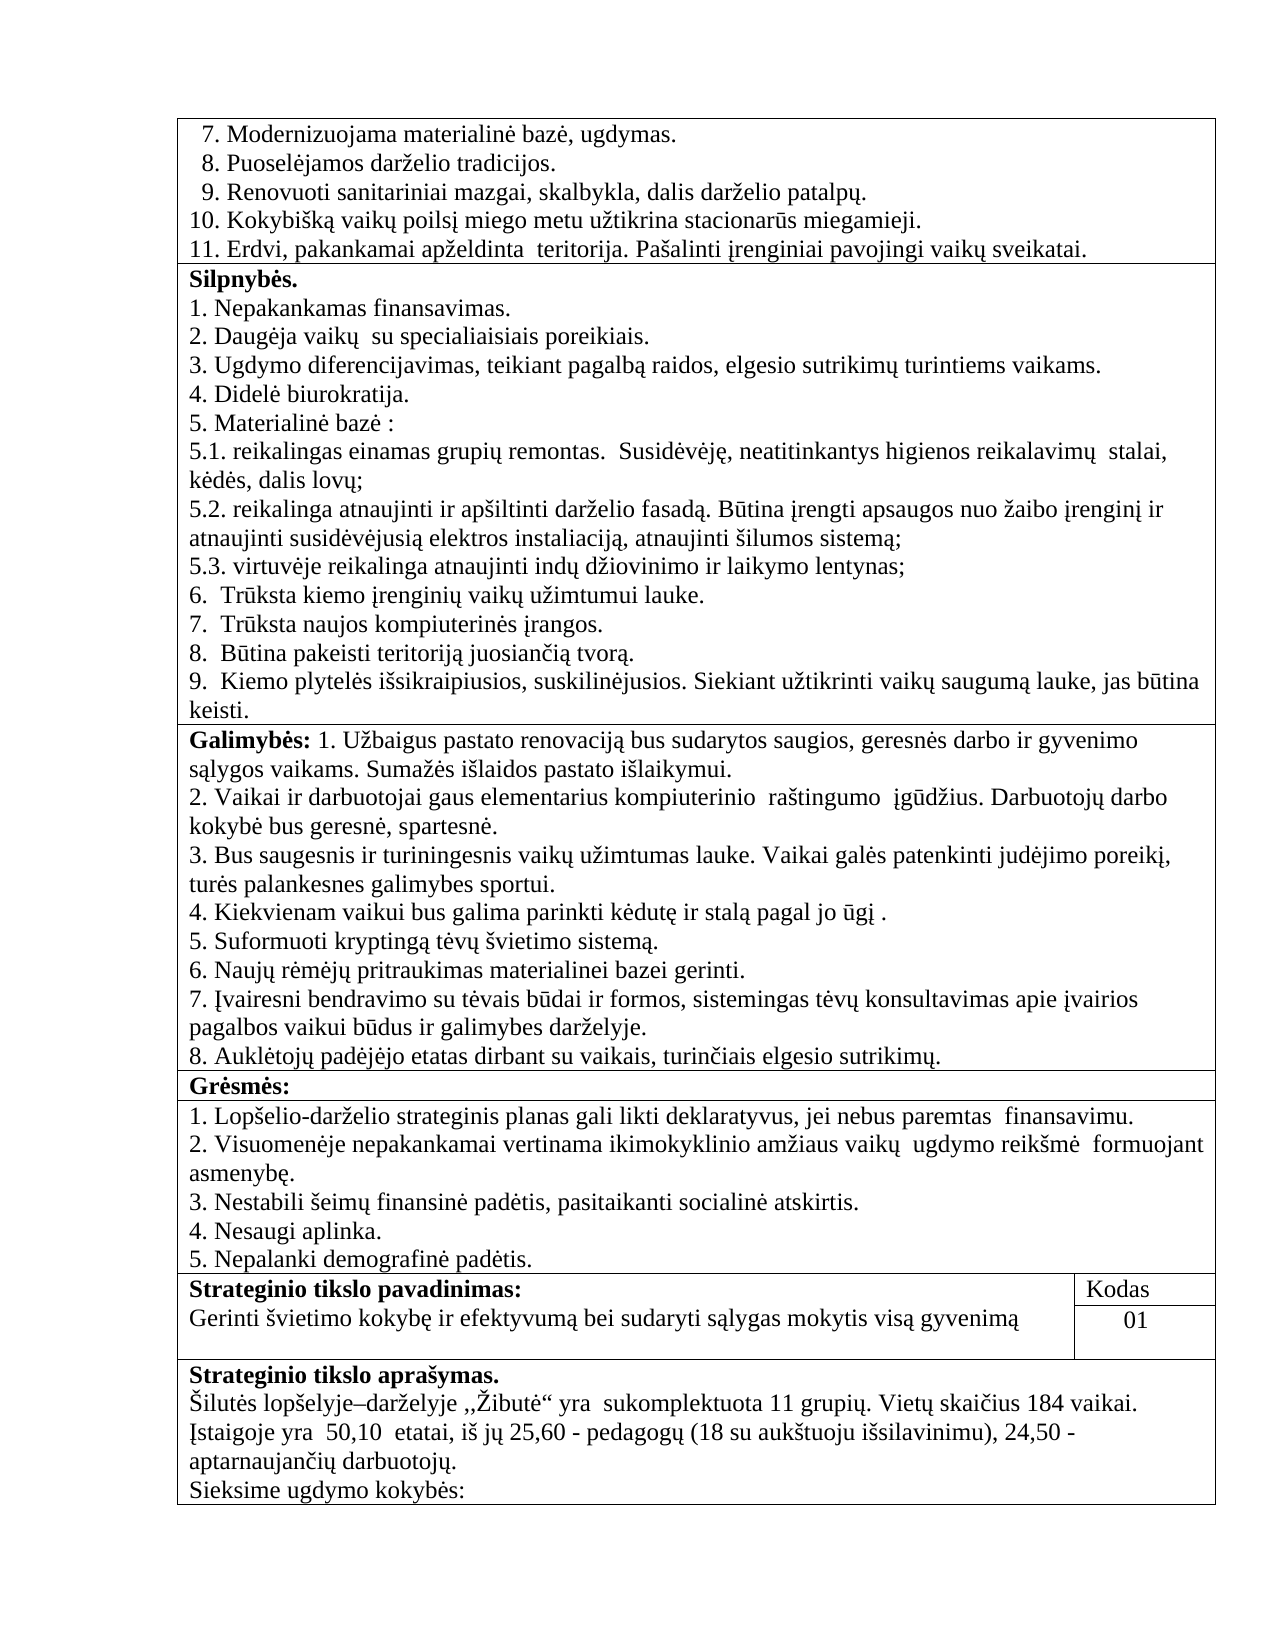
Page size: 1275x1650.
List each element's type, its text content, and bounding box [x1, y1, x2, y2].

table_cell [178, 1360, 1215, 1503]
table_cell Galimybės: 1. Užbaigus pastato renovaciją bus sudarytos saugios, geresnės darbo ir gyvenimo sąlygos vaikams. Sumažės išlaidos pastato išlaikymui. 2. Vaikai ir darbuotojai gaus elementarius kompiuterinio raštingumo įgūdžius. Darbuotojų darbo kokybė bus geresnė, spartesnė. 3. Bus saugesnis ir turiningesnis vaikų užimtumas lauke. Vaikai galės patenkinti judėjimo poreikį, turės palankesnes galimybes sportui. 4. Kiekvienam vaikui bus galima parinkti kėdutę ir stalą pagal jo ūgį . 5. Suformuoti kryptingą tėvų švietimo sistemą. 6. Naujų rėmėjų pritraukimas materialinei bazei gerinti. 7. Įvairesni bendravimo su tėvais būdai ir formos, sistemingas tėvų konsultavimas apie įvairios pagalbos vaikui būdus ir galimybes darželyje. 8. Auklėtojų padėjėjo etatas dirbant su vaikais, turinčiais elgesio sutrikimų. [178, 725, 1215, 1070]
table_cell 01 [1075, 1306, 1215, 1359]
table_cell Kodas [1075, 1274, 1215, 1304]
table_cell Strateginio tikslo pavadinimas: Gerinti švietimo kokybę ir efektyvumą bei sudaryti sąlygas mokytis visą gyvenimą [178, 1274, 1074, 1359]
table_cell Grėsmės: [178, 1071, 1215, 1100]
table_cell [178, 119, 1215, 263]
table_cell Silpnybės. 1. Nepakankamas finansavimas. 2. Daugėja vaikų su specialiaisiais poreikiais. 3. Ugdymo diferencijavimas, teikiant pagalbą raidos, elgesio sutrikimų turintiems vaikams. 4. Didelė biurokratija. 5. Materialinė bazė : 5.1. reikalingas einamas grupių remontas. Susidėvėję, neatitinkantys higienos reikalavimų stalai, kėdės, dalis lovų; 5.2. reikalinga atnaujinti ir apšiltinti darželio fasadą. Būtina įrengti apsaugos nuo žaibo įrenginį ir atnaujinti susidėvėjusią elektros instaliaciją, atnaujinti šilumos sistemą; 5.3. virtuvėje reikalinga atnaujinti indų džiovinimo ir laikymo lentynas; 6. Trūksta kiemo įrenginių vaikų užimtumui lauke. 7. Trūksta naujos kompiuterinės įrangos. 8. Būtina pakeisti teritoriją juosiančią tvorą. 9. Kiemo plytelės išsikraipiusios, suskilinėjusios. Siekiant užtikrinti vaikų saugumą lauke, jas būtina keisti. [178, 264, 1215, 724]
table_cell 1. Lopšelio-darželio strateginis planas gali likti deklaratyvus, jei nebus paremtas finansavimu. 2. Visuomenėje nepakankamai vertinama ikimokyklinio amžiaus vaikų ugdymo reikšmė formuojant asmenybę. 3. Nestabili šeimų finansinė padėtis, pasitaikanti socialinė atskirtis. 4. Nesaugi aplinka. 5. Nepalanki demografinė padėtis. [178, 1101, 1215, 1273]
